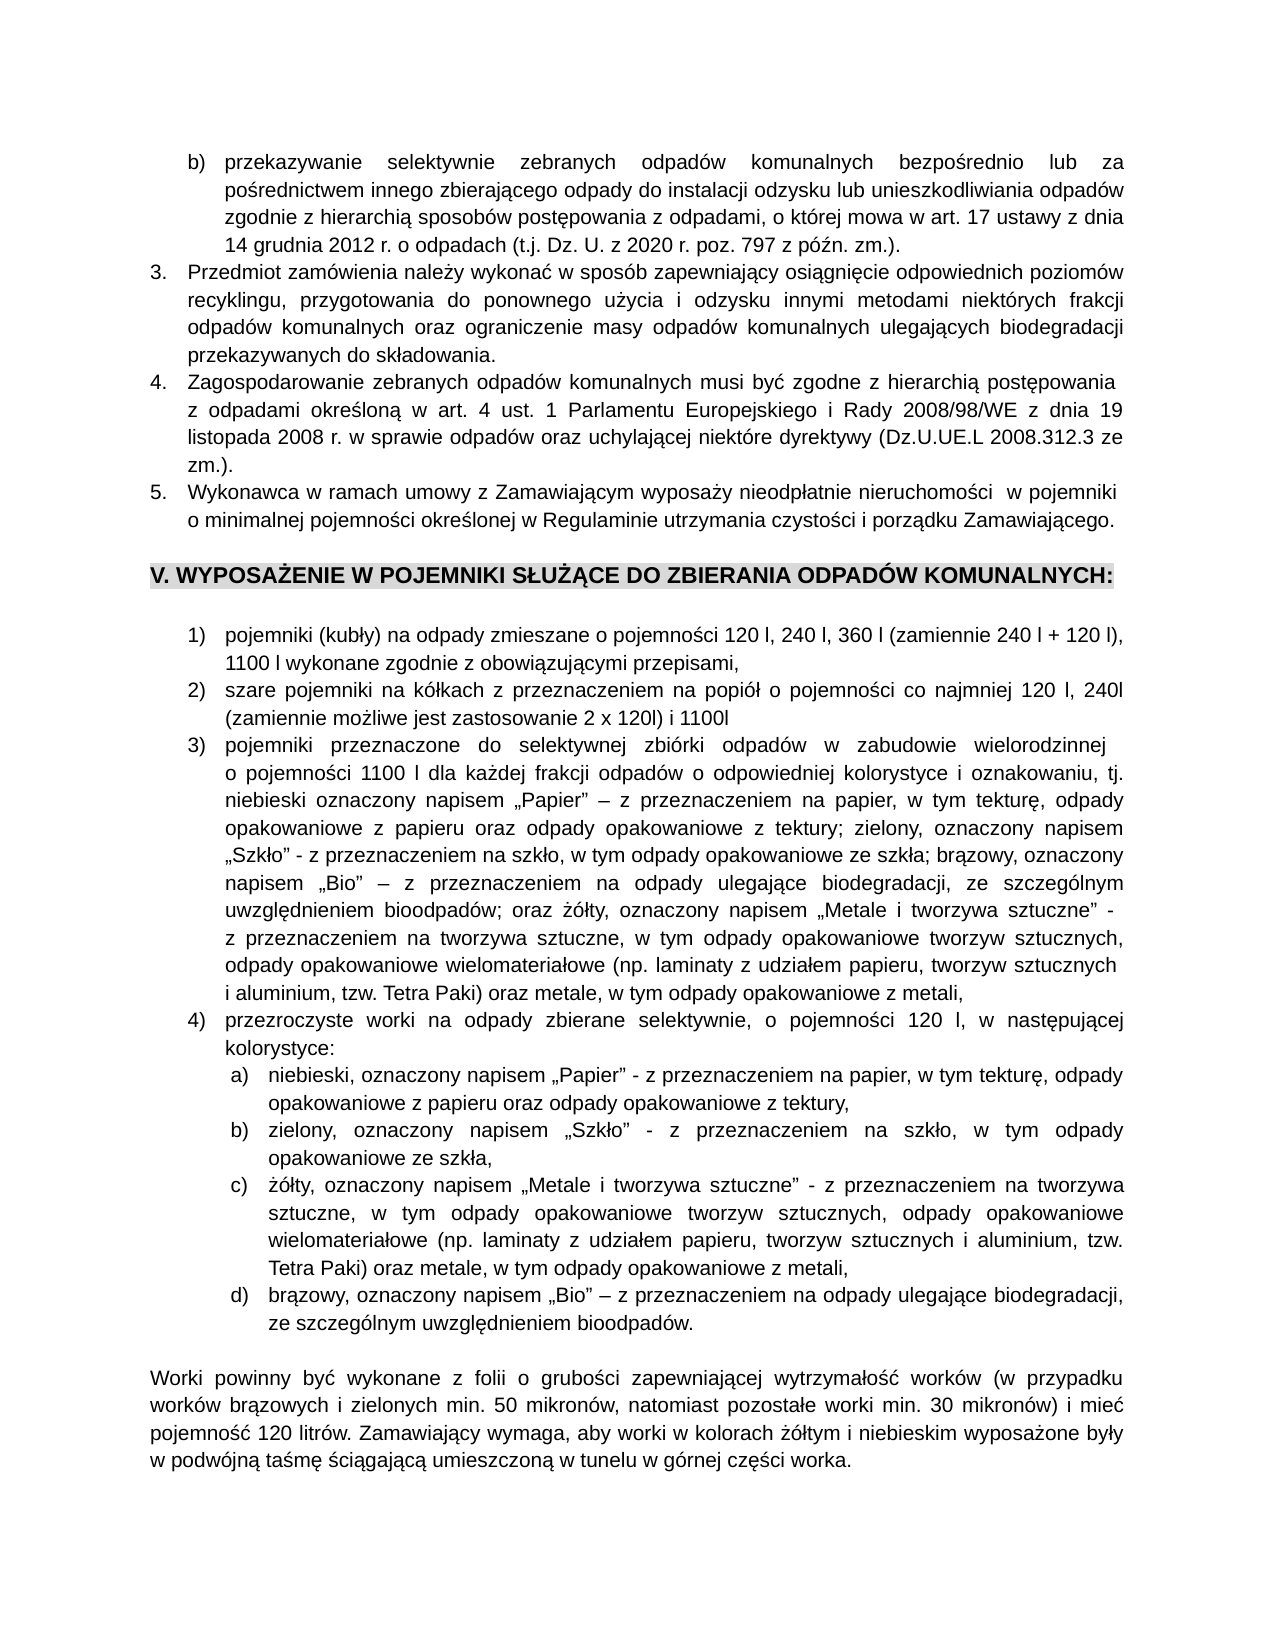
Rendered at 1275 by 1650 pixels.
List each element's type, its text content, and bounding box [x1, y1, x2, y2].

list niebieski, oznaczony napisem „Papier” - z przeznaczeniem na papier, w tym tekturę, odpady opakowaniowe z papieru oraz odpady opakowaniowe z tektury, [230, 1063, 1125, 1114]
text Worki powinny być wykonane z folii o grubości zapewniającej wytrzymałość worków (w przypadku worków brązowych i zielonych min. 50 mikronów, natomiast pozostałe worki min. 30 mikronów) i mieć pojemność 120 litrów. Zamawiający wymaga, aby worki w kolorach żółtym i niebieskim wyposażone były w podwójną taśmę ściągającą umieszczoną w tunelu w górnej części worka. [150, 1365, 1125, 1472]
list zielony, oznaczony napisem „Szkło” - z przeznaczeniem na szkło, w tym odpady opakowaniowe ze szkła, [230, 1118, 1125, 1169]
list szare pojemniki na kółkach z przeznaczeniem na popiół o pojemności co najmniej 120 l, 240l (zamiennie możliwe jest zastosowanie 2 x 120l) i 1100l [187, 678, 1125, 729]
list brązowy, oznaczony napisem „Bio” – z przeznaczeniem na odpady ulegające biodegradacji, ze szczególnym uwzględnieniem bioodpadów. [230, 1283, 1125, 1334]
text V. WYPOSAŻENIE W POJEMNIKI SŁUŻĄCE DO ZBIERANIA ODPADÓW KOMUNALNYCH: [150, 562, 1125, 589]
list przekazywanie selektywnie zebranych odpadów komunalnych bezpośrednio lub za pośrednictwem innego zbierającego odpady do instalacji odzysku lub unieszkodliwiania odpadów zgodnie z hierarchią sposobów postępowania z odpadami, o której mowa w art. 17 ustawy z dnia 14 grudnia 2012 r. o odpadach (t.j. Dz. U. z 2020 r. poz. 797 z późn. zm.). [187, 150, 1125, 256]
list przezroczyste worki na odpady zbierane selektywnie, o pojemności 120 l, w następującej kolorystyce: [187, 1008, 1125, 1059]
list pojemniki przeznaczone do selektywnej zbiórki odpadów w zabudowie wielorodzinnej o pojemności 1100 l dla każdej frakcji odpadów o odpowiedniej kolorystyce i oznakowaniu, tj. niebieski oznaczony napisem „Papier” – z przeznaczeniem na papier, w tym tekturę, odpady opakowaniowe z papieru oraz odpady opakowaniowe z tektury; zielony, oznaczony napisem „Szkło” - z przeznaczeniem na szkło, w tym odpady opakowaniowe ze szkła; brązowy, oznaczony napisem „Bio” – z przeznaczeniem na odpady ulegające biodegradacji, ze szczególnym uwzględnieniem bioodpadów; oraz żółty, oznaczony napisem „Metale i tworzywa sztuczne” - z przeznaczeniem na tworzywa sztuczne, w tym odpady opakowaniowe tworzyw sztucznych, odpady opakowaniowe wielomateriałowe (np. laminaty z udziałem papieru, tworzyw sztucznych i aluminium, tzw. Tetra Paki) oraz metale, w tym odpady opakowaniowe z metali, [187, 733, 1125, 1004]
list Wykonawca w ramach umowy z Zamawiającym wyposaży nieodpłatnie nieruchomości w pojemniki o minimalnej pojemności określonej w Regulaminie utrzymania czystości i porządku Zamawiającego. [150, 480, 1125, 531]
list Przedmiot zamówienia należy wykonać w sposób zapewniający osiągnięcie odpowiednich poziomów recyklingu, przygotowania do ponownego użycia i odzysku innymi metodami niektórych frakcji odpadów komunalnych oraz ograniczenie masy odpadów komunalnych ulegających biodegradacji przekazywanych do składowania. [150, 260, 1125, 366]
list żółty, oznaczony napisem „Metale i tworzywa sztuczne” - z przeznaczeniem na tworzywa sztuczne, w tym odpady opakowaniowe tworzyw sztucznych, odpady opakowaniowe wielomateriałowe (np. laminaty z udziałem papieru, tworzyw sztucznych i aluminium, tzw. Tetra Paki) oraz metale, w tym odpady opakowaniowe z metali, [230, 1173, 1125, 1279]
list pojemniki (kubły) na odpady zmieszane o pojemności 120 l, 240 l, 360 l (zamiennie 240 l + 120 l), 1100 l wykonane zgodnie z obowiązującymi przepisami, [187, 623, 1125, 674]
list Zagospodarowanie zebranych odpadów komunalnych musi być zgodne z hierarchią postępowania z odpadami określoną w art. 4 ust. 1 Parlamentu Europejskiego i Rady 2008/98/WE z dnia 19 listopada 2008 r. w sprawie odpadów oraz uchylającej niektóre dyrektywy (Dz.U.UE.L 2008.312.3 ze zm.). [150, 370, 1125, 476]
